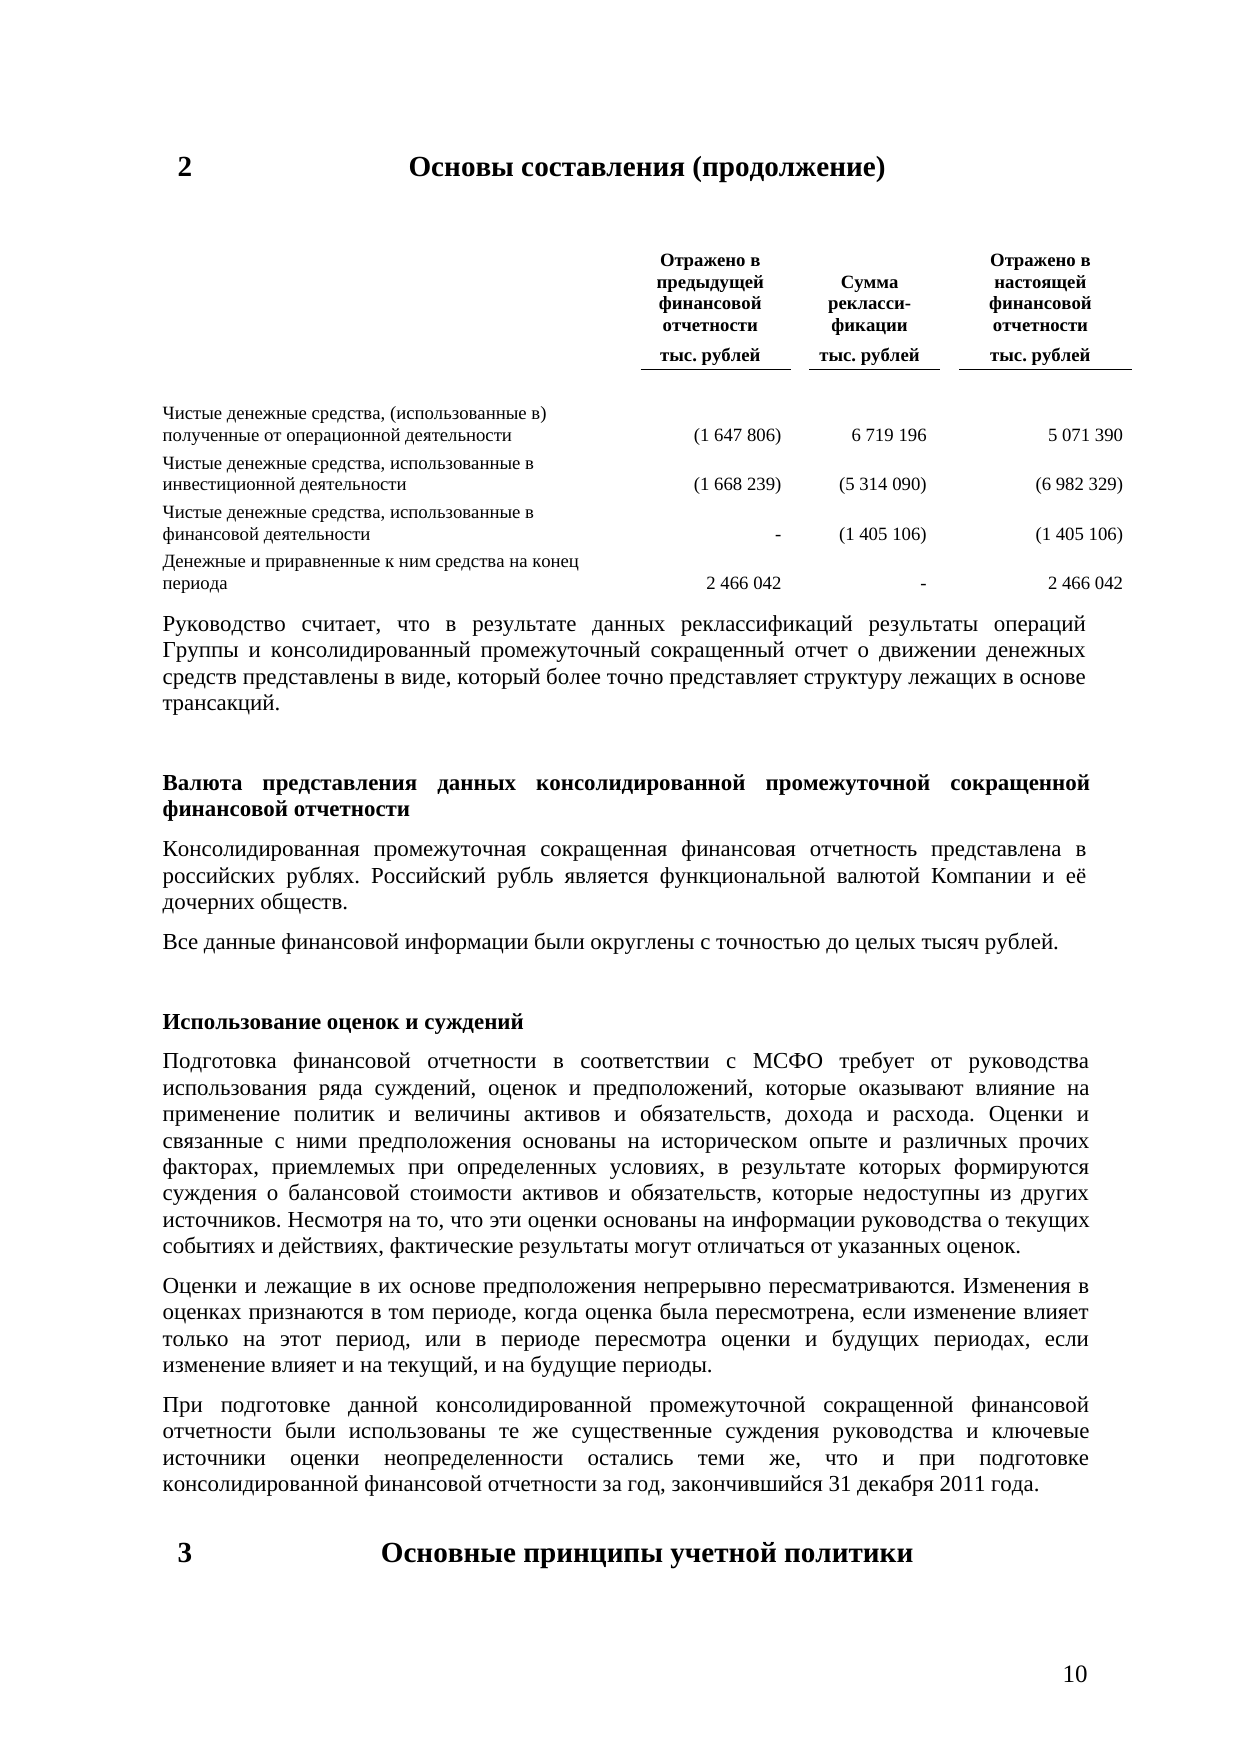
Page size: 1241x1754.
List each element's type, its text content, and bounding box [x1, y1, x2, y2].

text Руководство считает, что в результате данных реклассификаций результаты операций Группы и консолидированный промежуточный сокращенный отчет о движении денежных средств представлены в виде, который более точно представляет структуру лежащих в основе трансакций. [162, 610, 1087, 716]
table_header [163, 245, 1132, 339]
text Подготовка финансовой отчетности в соответствии с МСФО требует от руководства использования ряда суждений, оценок и предположений, которые оказывают влияние на применение политик и величины активов и обязательств, дохода и расхода. Оценки и связанные с ними предположения основаны на историческом опыте и различных прочих факторах, приемлемых при определенных условиях, в результате которых формируются суждения о балансовой стоимости активов и обязательств, которые недоступны из других источников. Несмотря на то, что эти оценки основаны на информации руководства о текущих событиях и действиях, фактические результаты могут отличаться от указанных оценок. [162, 1048, 1091, 1258]
text При подготовке данной консолидированной промежуточной сокращенной финансовой отчетности были использованы те же существенные суждения руководства и ключевые источники оценки неопределенности остались теми же, что и при подготовке консолидированной финансовой отчетности за год, закончившийся 31 декабря 2011 года. [162, 1391, 1091, 1496]
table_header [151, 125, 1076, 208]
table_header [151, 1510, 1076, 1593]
text Оценки и лежащие в их основе предположения непрерывно пересматриваются. Изменения в оценках признаются в том периоде, когда оценка была пересмотрена, если изменение влияет только на этот период, или в периоде пересмотра оценки и будущих периодах, если изменение влияет и на текущий, и на будущие периоды. [162, 1272, 1091, 1377]
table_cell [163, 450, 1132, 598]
text Использование оценок и суждений [162, 1008, 1091, 1034]
text Все данные финансовой информации были округлены с точностью до целых тысяч рублей. [162, 928, 1087, 954]
text Валюта представления данных консолидированной промежуточной сокращенной финансовой отчетности [162, 769, 1091, 822]
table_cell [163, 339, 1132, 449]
text Консолидированная промежуточная сокращенная финансовая отчетность представлена в российских рублях. Российский рубль является функциональной валютой Компании и её дочерних обществ. [162, 835, 1087, 914]
